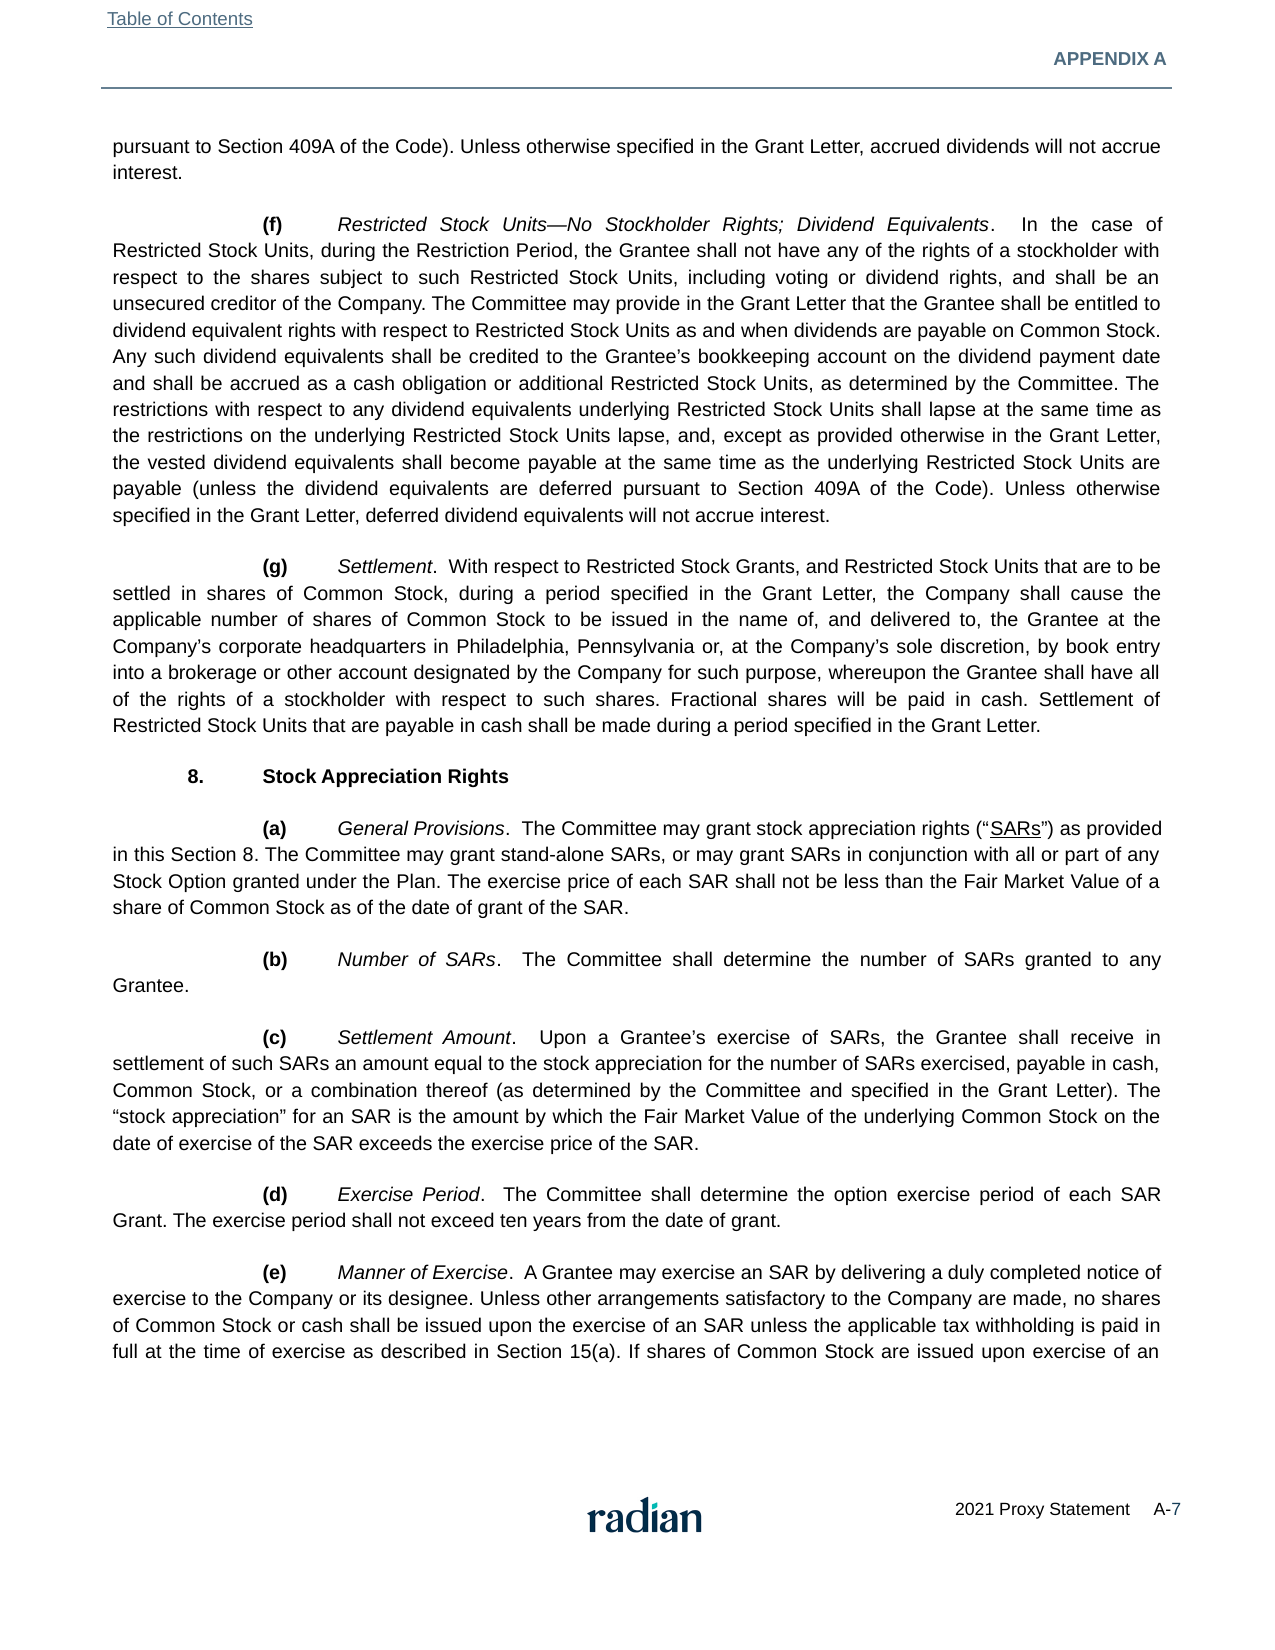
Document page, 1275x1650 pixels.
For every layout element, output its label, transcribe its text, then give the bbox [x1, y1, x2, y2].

list Stock Appreciation Rights [112, 766, 1162, 788]
list Number of SARs. The Committee shall determine the number of SARs granted to any Grantee. [112, 948, 1162, 997]
list Exercise Period. The Committee shall determine the option exercise period of each SAR Grant. The exercise period shall not exceed ten years from the date of grant. [112, 1183, 1162, 1232]
list Settlement. With respect to Restricted Stock Grants, and Restricted Stock Units that are to be settled in shares of Common Stock, during a period specified in the Grant Letter, the Company shall cause the applicable number of shares of Common Stock to be issued in the name of, and delivered to, the Grantee at the Company’s corporate headquarters in Philadelphia, Pennsylvania or, at the Company’s sole discretion, by book entry into a brokerage or other account designated by the Company for such purpose, whereupon the Grantee shall have all of the rights of a stockholder with respect to such shares. Fractional shares will be paid in cash. Settlement of Restricted Stock Units that are payable in cash shall be made during a period specified in the Grant Letter. [112, 556, 1162, 737]
list Restricted Stock Units—No Stockholder Rights; Dividend Equivalents. In the case of Restricted Stock Units, during the Restriction Period, the Grantee shall not have any of the rights of a stockholder with respect to the shares subject to such Restricted Stock Units, including voting or dividend rights, and shall be an unsecured creditor of the Company. The Committee may provide in the Grant Letter that the Grantee shall be entitled to dividend equivalent rights with respect to Restricted Stock Units as and when dividends are payable on Common Stock. Any such dividend equivalents shall be credited to the Grantee’s bookkeeping account on the dividend payment date and shall be accrued as a cash obligation or additional Restricted Stock Units, as determined by the Committee. The restrictions with respect to any dividend equivalents underlying Restricted Stock Units shall lapse at the same time as the restrictions on the underlying Restricted Stock Units lapse, and, except as provided otherwise in the Grant Letter, the vested dividend equivalents shall become payable at the same time as the underlying Restricted Stock Units are payable (unless the dividend equivalents are deferred pursuant to Section 409A of the Code). Unless otherwise specified in the Grant Letter, deferred dividend equivalents will not accrue interest. [112, 213, 1162, 526]
picture [565, 1480, 723, 1538]
list General Provisions. The Committee may grant stock appreciation rights (“SARs”) as provided in this Section 8. The Committee may grant stand-alone SARs, or may grant SARs in conjunction with all or part of any Stock Option granted under the Plan. The exercise price of each SAR shall not be less than the Fair Market Value of a share of Common Stock as of the date of grant of the SAR. [112, 817, 1162, 919]
list Settlement Amount. Upon a Grantee’s exercise of SARs, the Grantee shall receive in settlement of such SARs an amount equal to the stock appreciation for the number of SARs exercised, payable in cash, Common Stock, or a combination thereof (as determined by the Committee and specified in the Grant Letter). The “stock appreciation” for an SAR is the amount by which the Fair Market Value of the underlying Common Stock on the date of exercise of the SAR exceeds the exercise price of the SAR. [112, 1026, 1162, 1154]
